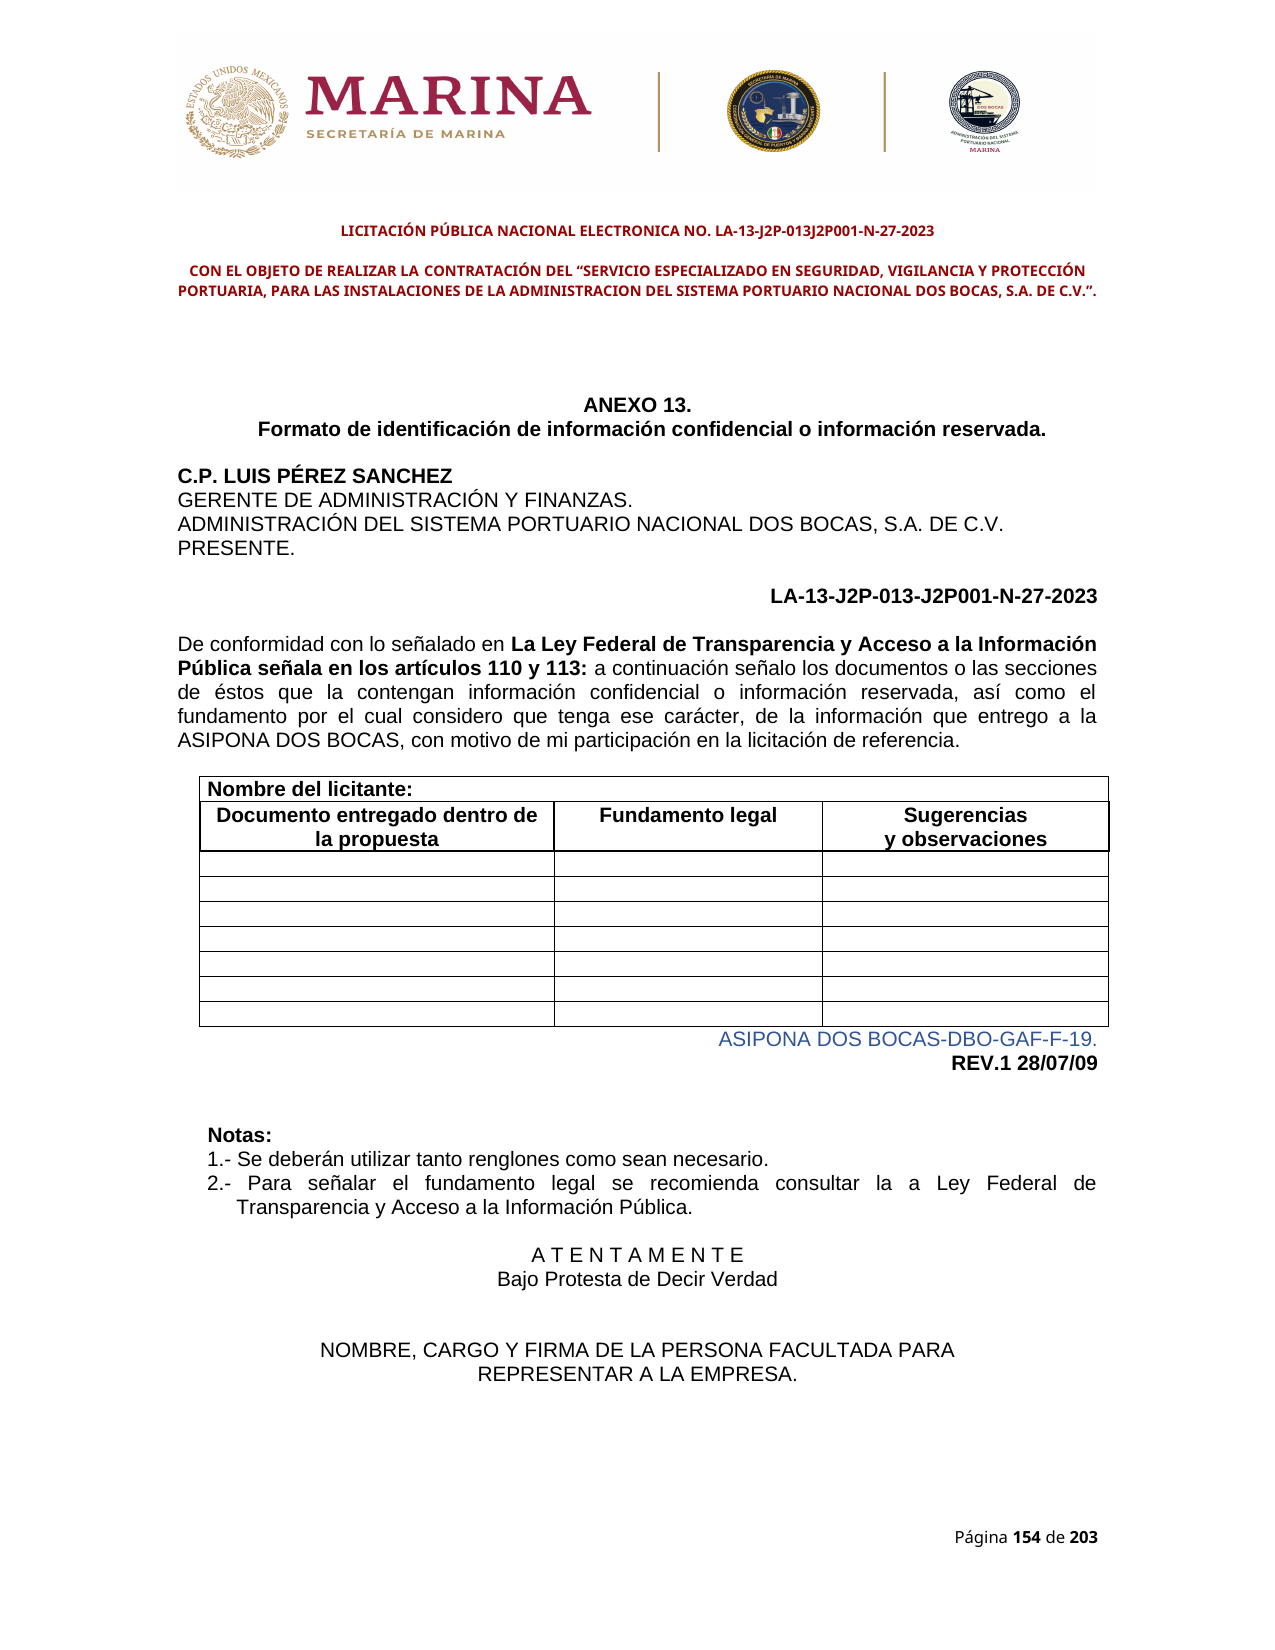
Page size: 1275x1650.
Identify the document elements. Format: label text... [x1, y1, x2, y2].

text A T E N T A M E N T E [177, 1242, 1098, 1266]
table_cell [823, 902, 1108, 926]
text Notas: [177, 1123, 1098, 1147]
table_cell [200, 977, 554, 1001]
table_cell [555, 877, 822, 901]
text REPRESENTAR A LA EMPRESA.ANEXO 14 [177, 1362, 1098, 1386]
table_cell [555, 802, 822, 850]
text ANEXO 13. [177, 392, 1098, 416]
text C.P. LUIS PÉREZ SANCHEZ [177, 464, 1098, 488]
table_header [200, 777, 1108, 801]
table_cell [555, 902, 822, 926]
text NOMBRE, CARGO Y FIRMA DE LA PERSONA FACULTADA PARA [177, 1338, 1098, 1362]
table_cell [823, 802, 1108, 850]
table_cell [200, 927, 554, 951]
picture [175, 31, 1098, 195]
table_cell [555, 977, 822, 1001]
text 1.- Se deberán utilizar tanto renglones como sean necesario. [207, 1147, 1098, 1171]
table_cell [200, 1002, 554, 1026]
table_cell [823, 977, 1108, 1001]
text 2.- Para señalar el fundamento legal se recomienda consultar la a Ley Federal de Transparencia y Acceso a la Información Pública. [207, 1171, 1098, 1218]
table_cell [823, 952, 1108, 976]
subtitle ASIPONA DOS BOCAS-DBO-GAF-F-19. [177, 1027, 1098, 1051]
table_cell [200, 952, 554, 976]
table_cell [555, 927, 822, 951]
text Bajo Protesta de Decir Verdad [177, 1266, 1098, 1290]
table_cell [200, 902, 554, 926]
text De conformidad con lo señalado en La Ley Federal de Transparencia y Acceso a la Información Pública señala en los artículos 110 y 113: a continuación señalo los documentos o las secciones de éstos que la contengan información confidencial o información reservada, así como el fundamento por el cual considero que tenga ese carácter, de la información que entrego a la ASIPONA DOS BOCAS, con motivo de mi participación en la licitación de referencia. [177, 632, 1098, 752]
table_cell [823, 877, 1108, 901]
text REV.1 28/07/09 [177, 1051, 1098, 1075]
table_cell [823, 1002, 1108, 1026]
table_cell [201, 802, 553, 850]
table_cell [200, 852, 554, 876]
text ADMINISTRACIÓN DEL SISTEMA PORTUARIO NACIONAL DOS BOCAS, S.A. DE C.V. [177, 512, 1098, 536]
text GERENTE DE ADMINISTRACIÓN Y FINANZAS. [177, 488, 1098, 512]
text LA-13-J2P-013-J2P001-N-27-2023 [177, 584, 1098, 608]
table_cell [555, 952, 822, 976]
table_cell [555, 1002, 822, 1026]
text PRESENTE. [177, 536, 1098, 560]
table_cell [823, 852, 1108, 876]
text Formato de identificación de información confidencial o información reservada. [207, 416, 1098, 440]
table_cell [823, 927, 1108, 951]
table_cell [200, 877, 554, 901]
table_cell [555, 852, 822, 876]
